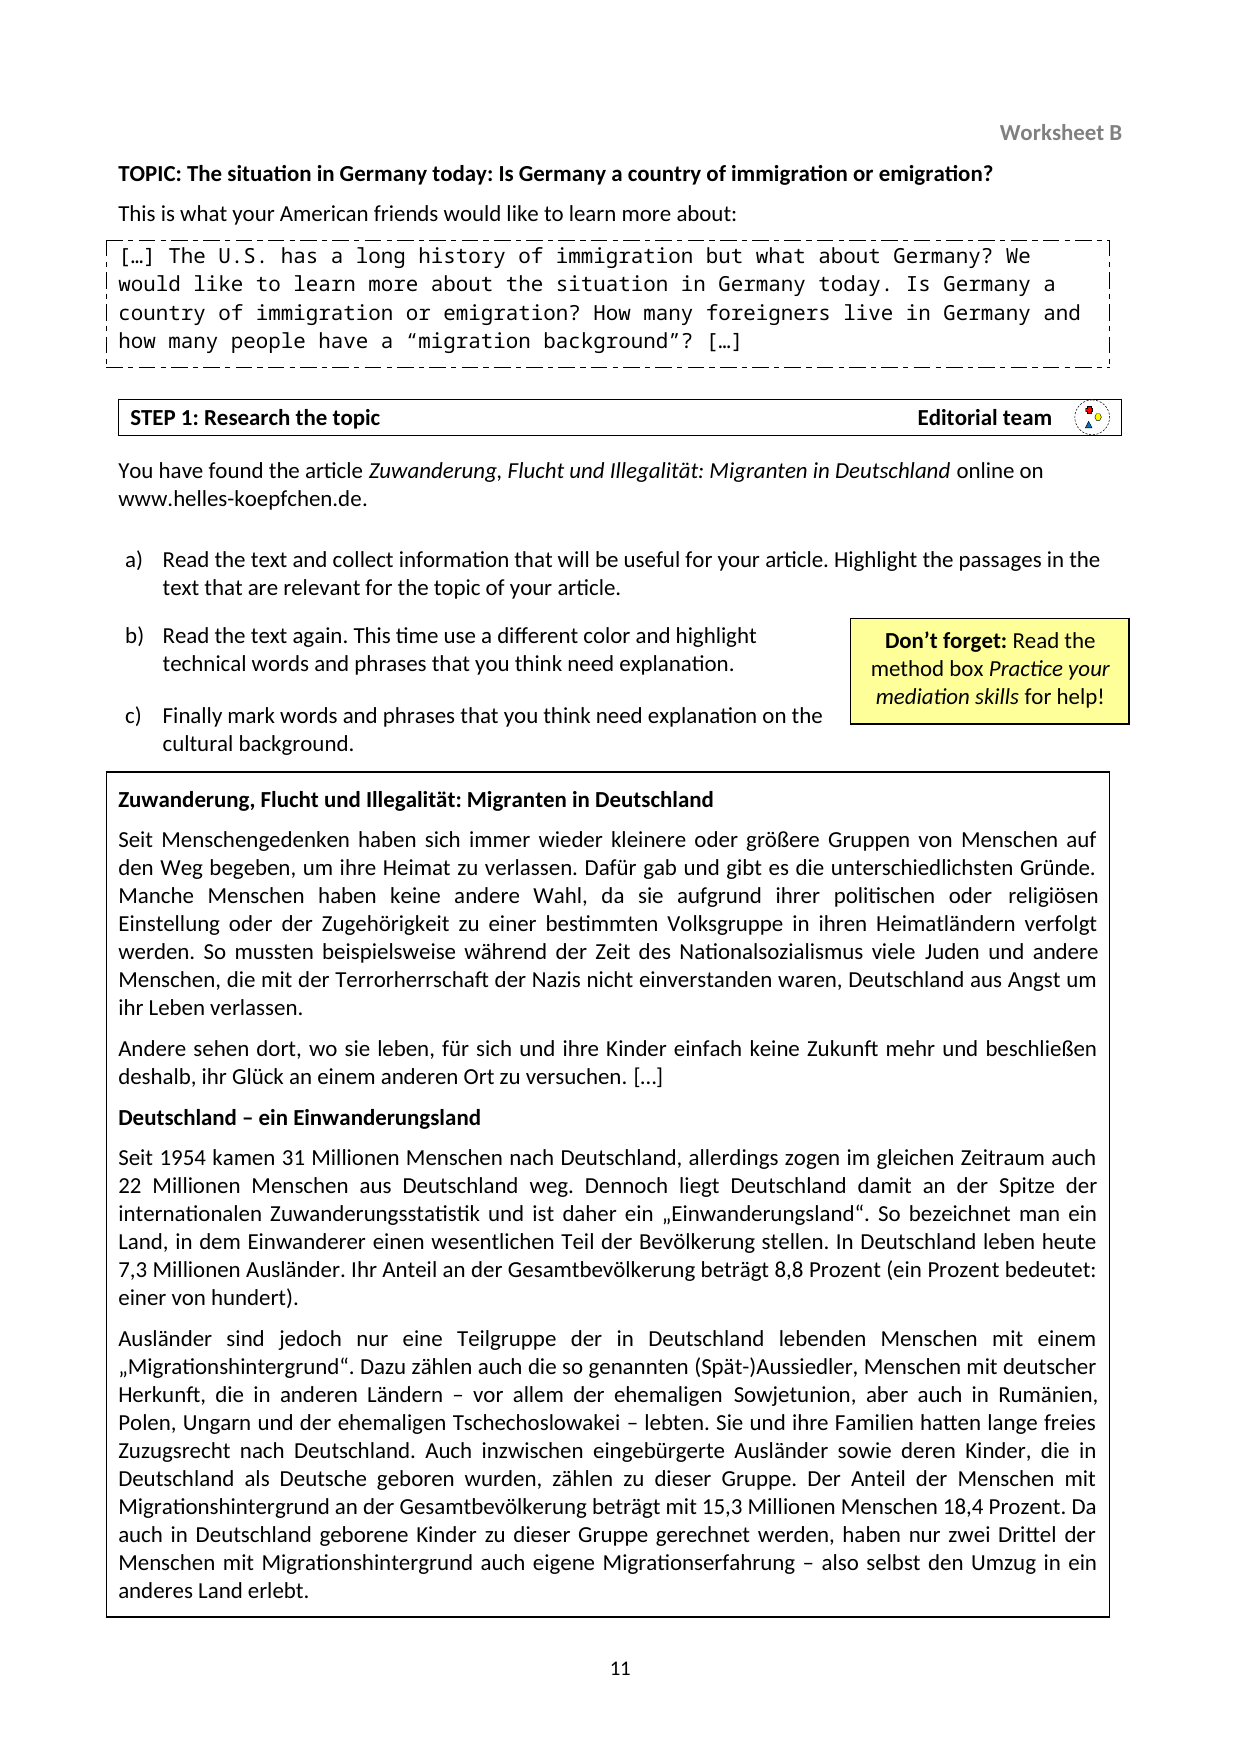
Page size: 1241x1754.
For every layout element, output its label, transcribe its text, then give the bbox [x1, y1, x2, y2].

list Finally mark words and phrases that you think need explanation on the cultural background. [125, 701, 1122, 757]
table_header […] The U.S. has a long history of immigration but what about Germany? We would like to learn more about the situation in Germany today. Is Germany a country of immigration or emigration? How many foreigners live in Germany and how many people have a “migration background”? […] [107, 240, 1110, 367]
table_header STEP 1: Research the topic [119, 400, 676, 435]
table_header Editorial team [676, 400, 1063, 435]
list Read the text again. This time use a different color and highlight technical words and phrases that you think need explanation. [125, 622, 1122, 678]
text Worksheet B [118, 118, 1122, 146]
list Read the text and collect information that will be useful for your article. Highlight the passages in the text that are relevant for the topic of your article. [125, 545, 1122, 601]
text You have found the article Zuwanderung, Flucht und Illegalität: Migranten in Deutschland online on www.helles-koepfchen.de. [118, 456, 1122, 512]
table_header [1063, 400, 1086, 435]
text This is what your American friends would like to learn more about: [118, 199, 1122, 227]
text TOPIC: The situation in Germany today: Is Germany a country of immigration or emigration? [118, 159, 1122, 187]
table_header Zuwanderung, Flucht und Illegalität: Migranten in Deutschland Seit Menschengedenken haben sich immer wieder kleinere oder größere Gruppen von Menschen auf den Weg begeben, um ihre Heimat zu verlassen. Dafür gab und gibt es die unterschiedlichsten Gründe. Manche Menschen haben keine andere Wahl, da sie aufgrund ihrer politischen oder religiösen Einstellung oder der Zugehörigkeit zu einer bestimmten Volksgruppe in ihren Heimatländern verfolgt werden. So mussten beispielsweise während der Zeit des Nationalsozialismus viele Juden und andere Menschen, die mit der Terrorherrschaft der Nazis nicht einverstanden waren, Deutschland aus Angst um ihr Leben verlassen. Andere sehen dort, wo sie leben, für sich und ihre Kinder einfach keine Zukunft mehr und beschließen deshalb, ihr Glück an einem anderen Ort zu versuchen. […] Deutschland – ein Einwanderungsland Seit 1954 kamen 31 Millionen Menschen nach Deutschland, allerdings zogen im gleichen Zeitraum auch 22 Millionen Menschen aus Deutschland weg. Dennoch liegt Deutschland damit an der Spitze der internationalen Zuwanderungsstatistik und ist daher ein „Einwanderungsland“. So bezeichnet man ein Land, in dem Einwanderer einen wesentlichen Teil der Bevölkerung stellen. In Deutschland leben heute 7,3 Millionen Ausländer. Ihr Anteil an der Gesamtbevölkerung beträgt 8,8 Prozent (ein Prozent bedeutet: einer von hundert). Ausländer sind jedoch nur eine Teilgruppe der in Deutschland lebenden Menschen mit einem „Migrationshintergrund“. Dazu zählen auch die so genannten (Spät-)Aussiedler, Menschen mit deutscher Herkunft, die in anderen Ländern – vor allem der ehemaligen Sowjetunion, aber auch in Rumänien, Polen, Ungarn und der ehemaligen Tschechoslowakei – lebten. Sie und ihre Familien hatten lange freies Zuzugsrecht nach Deutschland. Auch inzwischen eingebürgerte Ausländer sowie deren Kinder, die in Deutschland als Deutsche geboren wurden, zählen zu dieser Gruppe. Der Anteil der Menschen mit Migrationshintergrund an der Gesamtbevölkerung beträgt mit 15,3 Millionen Menschen 18,4 Prozent. Da auch in Deutschland geborene Kinder zu dieser Gruppe gerechnet werden, haben nur zwei Drittel der Menschen mit Migrationshintergrund auch eigene Migrationserfahrung – also selbst den Umzug in ein anderes Land erlebt. [107, 773, 1109, 1616]
table_header [1098, 400, 1121, 435]
